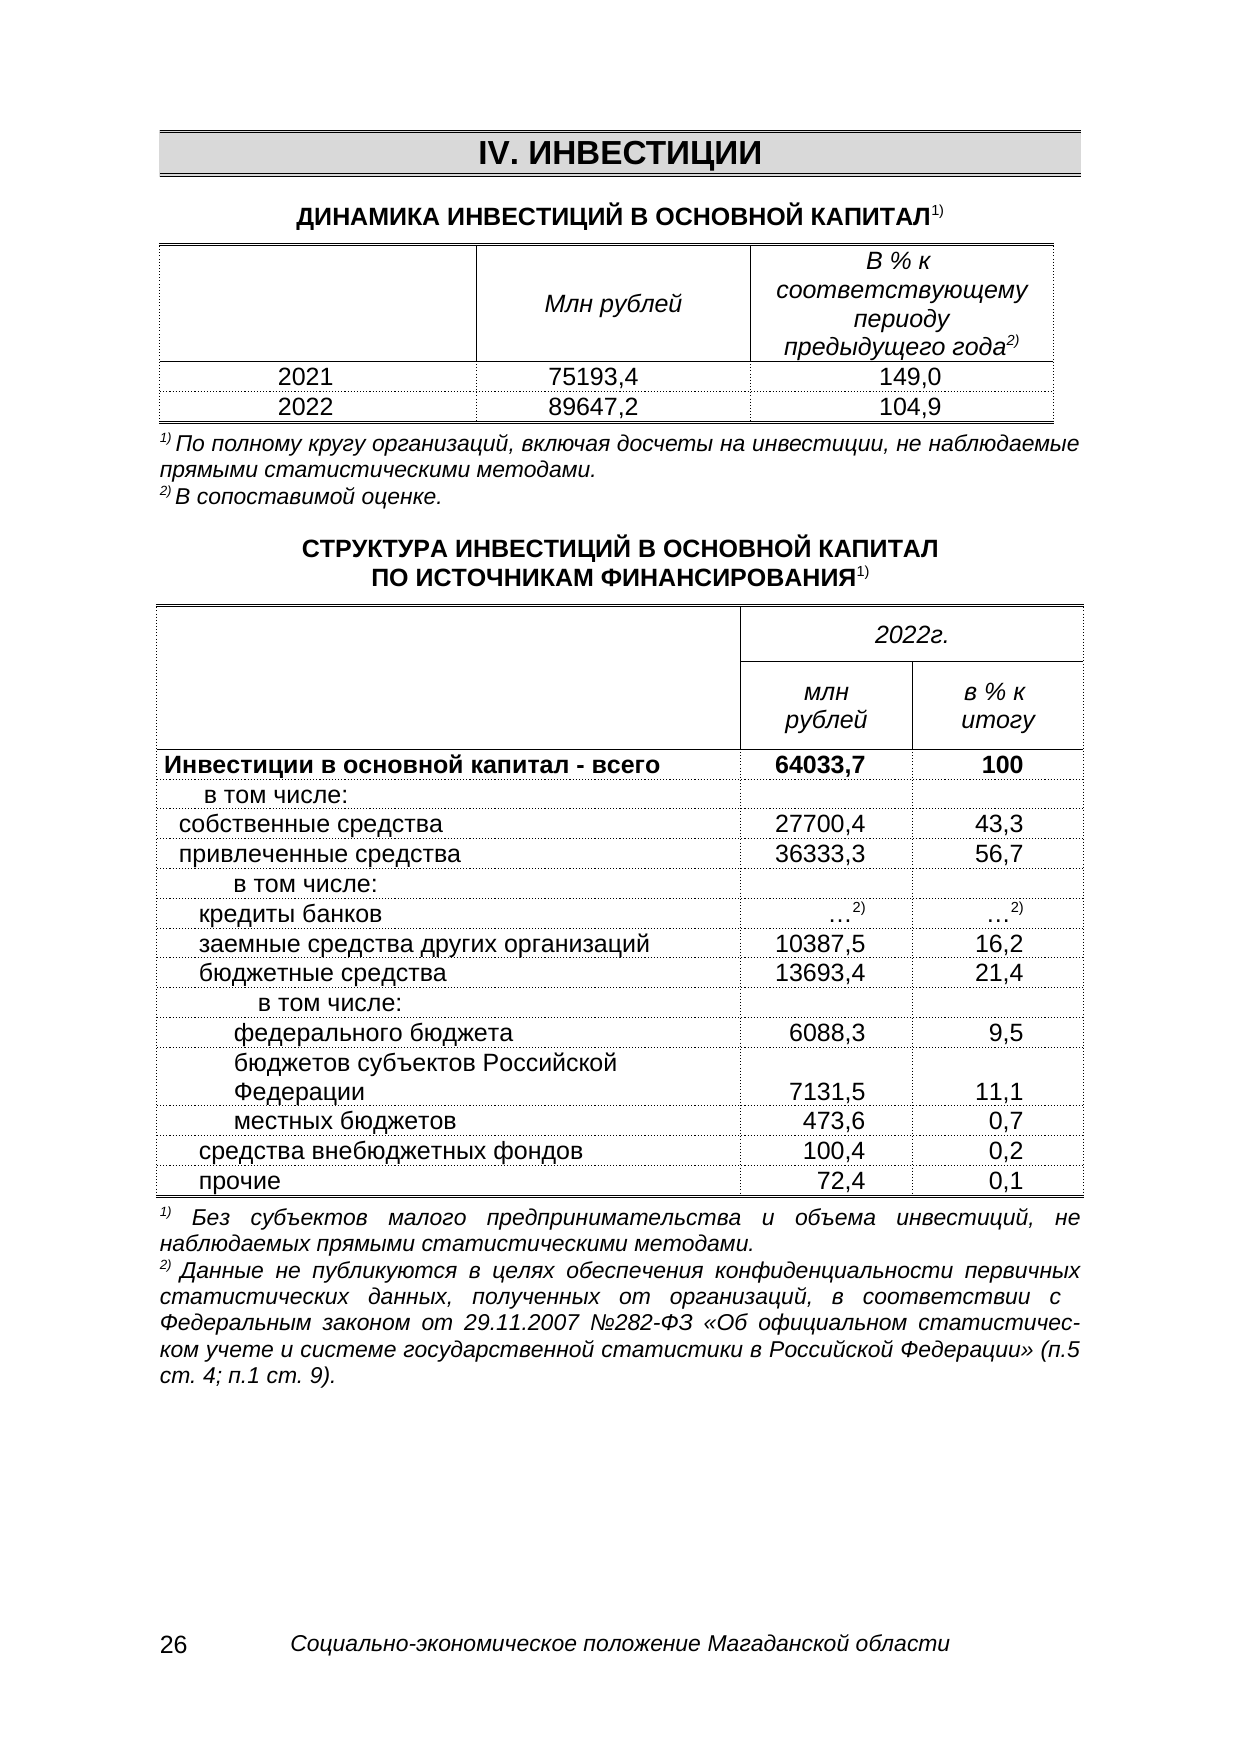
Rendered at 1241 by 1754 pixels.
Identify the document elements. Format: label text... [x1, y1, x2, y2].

table_cell в том числе: [156, 868, 741, 898]
text СТРУКТУРА ИНВЕСТИЦИЙ В ОСНОВНОЙ КАПИТАЛ ПО ИСТОЧНИКАМ ФИНАНСИРОВАНИЯ1) [159, 534, 1081, 592]
table_cell заемные средства других организаций [156, 928, 741, 957]
table_cell 27700,4 [741, 808, 912, 838]
table_cell 0,7 [912, 1105, 1084, 1135]
table_cell прочие [156, 1165, 741, 1194]
table_cell собственные средства [156, 808, 741, 838]
table_cell [741, 779, 912, 808]
table_cell …2) [741, 898, 912, 927]
table_cell 36333,3 [741, 838, 912, 868]
table_header [160, 246, 476, 361]
table_cell кредиты банков [156, 898, 741, 927]
table_header В % к соответствующему периоду предыдущего года2) [751, 246, 1053, 361]
table_cell в % к итогу [913, 661, 1084, 749]
table_cell 2021 [160, 362, 477, 391]
table_cell средства внебюджетных фондов [156, 1135, 741, 1165]
table_cell местных бюджетов [156, 1105, 741, 1135]
table_cell в том числе: [156, 779, 741, 808]
table_cell 11,1 [912, 1047, 1084, 1105]
table_cell 56,7 [912, 838, 1084, 868]
table_cell 72,4 [741, 1165, 912, 1194]
text ДИНАМИКА ИНВЕСТИЦИЙ В ОСНОВНОЙ КАПИТАЛ1) [159, 202, 1081, 230]
table_cell [912, 868, 1084, 898]
table_cell бюджетов субъектов Российской Федерации [156, 1047, 741, 1105]
table_cell 104,9 [750, 391, 1053, 421]
table_cell 473,6 [741, 1105, 912, 1135]
table_cell 21,4 [912, 957, 1084, 987]
subtitle IV. ИНВЕСТИЦИИ [159, 133, 1081, 177]
table_cell [741, 868, 912, 898]
table_cell 100 [912, 749, 1084, 778]
table_cell [912, 987, 1084, 1017]
table_cell 2022 [160, 391, 477, 421]
table_cell бюджетные средства [156, 957, 741, 987]
table_cell 43,3 [912, 808, 1084, 838]
table_cell 100,4 [741, 1135, 912, 1165]
table_cell 75193,4 [477, 362, 750, 391]
table_cell привлеченные средства [156, 838, 741, 868]
table_cell 0,2 [912, 1135, 1084, 1165]
table_cell 6088,3 [741, 1017, 912, 1047]
text 2) В сопоставимой оценке. [159, 483, 1081, 509]
table_cell 89647,2 [477, 391, 750, 421]
table_cell в том числе: [156, 987, 741, 1017]
table_header [156, 607, 740, 749]
table_cell Инвестиции в основной капитал - всего [156, 750, 741, 778]
text 2) Данные не публикуются в целях обеспечения конфиденциальности первичных статистических данных, полученных от организаций, в соответствии с Федеральным законом от 29.11.2007 №282-ФЗ «Об официальном статистичес-ком учете и системе государственной статистики в Российской Федерации» (п.5 ст. 4; п.1 ст. 9). [159, 1257, 1081, 1388]
text 1) Без субъектов малого предпринимательства и объема инвестиций, не наблюдаемых прямыми статистическими методами. [159, 1204, 1081, 1257]
table_cell федерального бюджета [156, 1017, 741, 1047]
table_cell 64033,7 [741, 750, 912, 778]
table_cell …2) [912, 898, 1084, 927]
table_cell [741, 987, 912, 1017]
table_cell 10387,5 [741, 928, 912, 957]
table_cell 13693,4 [741, 957, 912, 987]
table_cell млн рублей [741, 662, 912, 749]
table_cell 9,5 [912, 1017, 1084, 1047]
table_cell 16,2 [912, 928, 1084, 957]
table_header Млн рублей [477, 246, 750, 361]
table_cell 7131,5 [741, 1047, 912, 1105]
table_cell 0,1 [912, 1165, 1084, 1194]
text 1) По полному кругу организаций, включая досчеты на инвестиции, не наблюдаемые прямыми статистическими методами. [159, 430, 1081, 483]
table_cell 149,0 [750, 362, 1053, 391]
table_cell [912, 779, 1084, 808]
table_header 2022г. [741, 607, 1084, 661]
